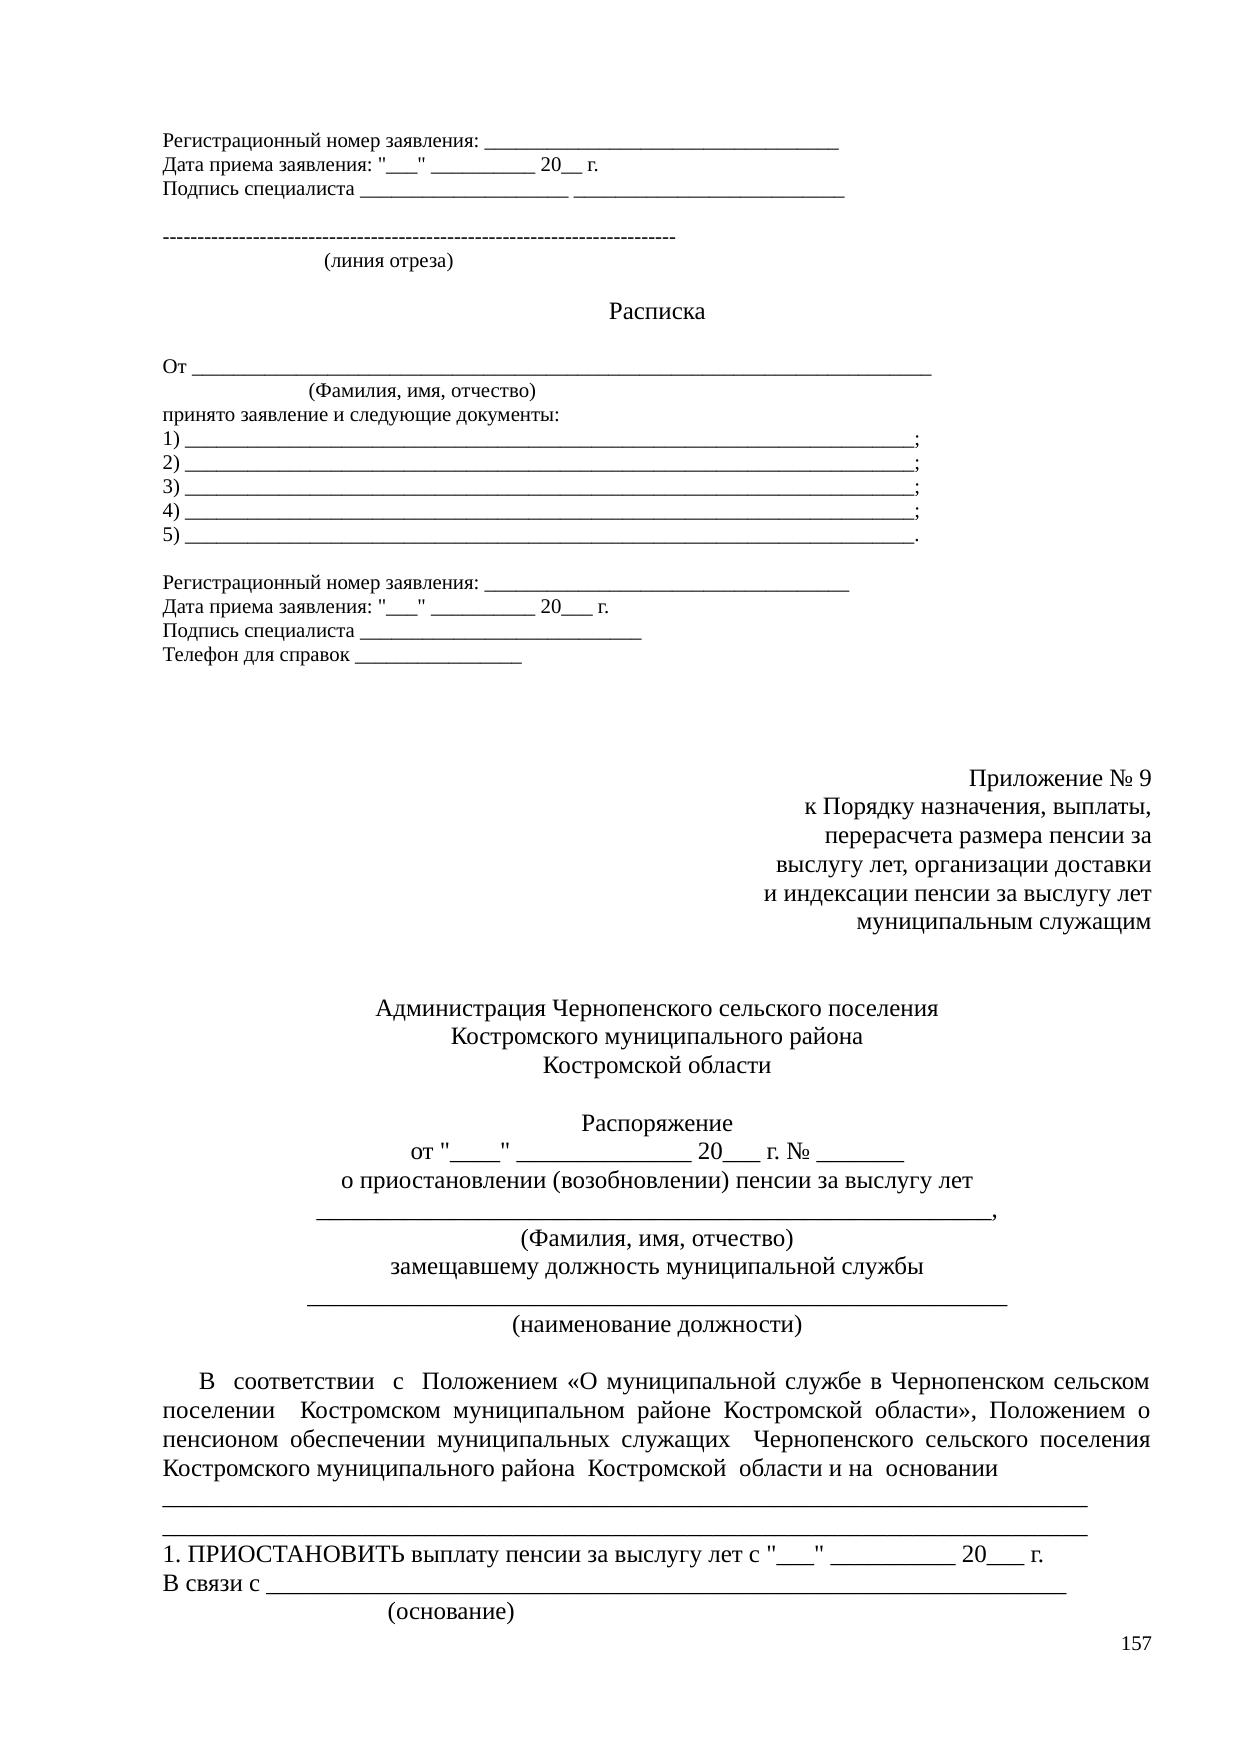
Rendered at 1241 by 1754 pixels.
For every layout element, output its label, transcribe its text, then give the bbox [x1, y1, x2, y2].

text 1) ______________________________________________________________________; [162, 426, 1152, 450]
text и индексации пенсии за выслугу лет [162, 878, 1152, 906]
text Подпись специалиста ___________________________ [162, 618, 1152, 642]
text Администрация Чернопенского сельского поселения [162, 993, 1152, 1021]
text 1. ПРИОСТАНОВИТЬ выплату пенсии за выслугу лет с "___" __________ 20___ г. [162, 1539, 1152, 1568]
text принято заявление и следующие документы: [162, 402, 1152, 426]
text ________________________________________________________ [162, 1280, 1152, 1309]
text Распоряжение [162, 1108, 1152, 1136]
text Телефон для справок ________________ [162, 642, 1152, 666]
text (наименование должности) [162, 1309, 1152, 1338]
text (основание) [162, 1596, 1152, 1625]
text От _______________________________________________________________________ [162, 354, 1152, 378]
text В соответствии с Положением «О муниципальной службе в Чернопенском сельском поселении Костромском муниципальном районе Костромской области», Положением о пенсионом обеспечении муниципальных служащих Чернопенского сельского поселения Костромского муниципального района Костромской области и на основании [162, 1366, 1152, 1481]
text Костромской области [162, 1050, 1152, 1079]
text Дата приема заявления: "___" __________ 20__ г. [162, 152, 1152, 176]
text замещавшему должность муниципальной службы [162, 1251, 1152, 1280]
text Дата приема заявления: "___" __________ 20___ г. [162, 594, 1152, 618]
text выслугу лет, организации доставки [162, 849, 1152, 878]
text перерасчета размера пенсии за [162, 820, 1152, 849]
text (Фамилия, имя, отчество) [162, 1223, 1152, 1251]
text (Фамилия, имя, отчество) [162, 378, 1152, 402]
text муниципальным служащим [162, 906, 1152, 935]
text Приложение № 9 [162, 763, 1152, 791]
text Расписка [162, 296, 1152, 325]
text 3) ______________________________________________________________________; [162, 474, 1152, 498]
text Костромского муниципального района [162, 1021, 1152, 1050]
text 2) ______________________________________________________________________; [162, 450, 1152, 474]
text Регистрационный номер заявления: ___________________________________ [162, 570, 1152, 594]
text ______________________________________________________, [162, 1194, 1152, 1223]
text (линия отреза) [162, 248, 1152, 272]
text __________________________________________________________________________ [162, 1510, 1152, 1539]
text к Порядку назначения, выплаты, [162, 791, 1152, 820]
text Подпись специалиста ____________________ __________________________ [162, 176, 1152, 200]
text 4) ______________________________________________________________________; [162, 498, 1152, 522]
text от "____" ______________ 20___ г. № _______ [162, 1136, 1152, 1165]
text __________________________________________________________________________ [162, 1481, 1152, 1510]
text Регистрационный номер заявления: __________________________________ [162, 128, 1152, 152]
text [162, 1568, 1152, 1596]
text -------------------------------------------------------------------------- [162, 224, 1152, 248]
text 5) ______________________________________________________________________. [162, 522, 1152, 546]
text о приостановлении (возобновлении) пенсии за выслугу лет [162, 1165, 1152, 1194]
